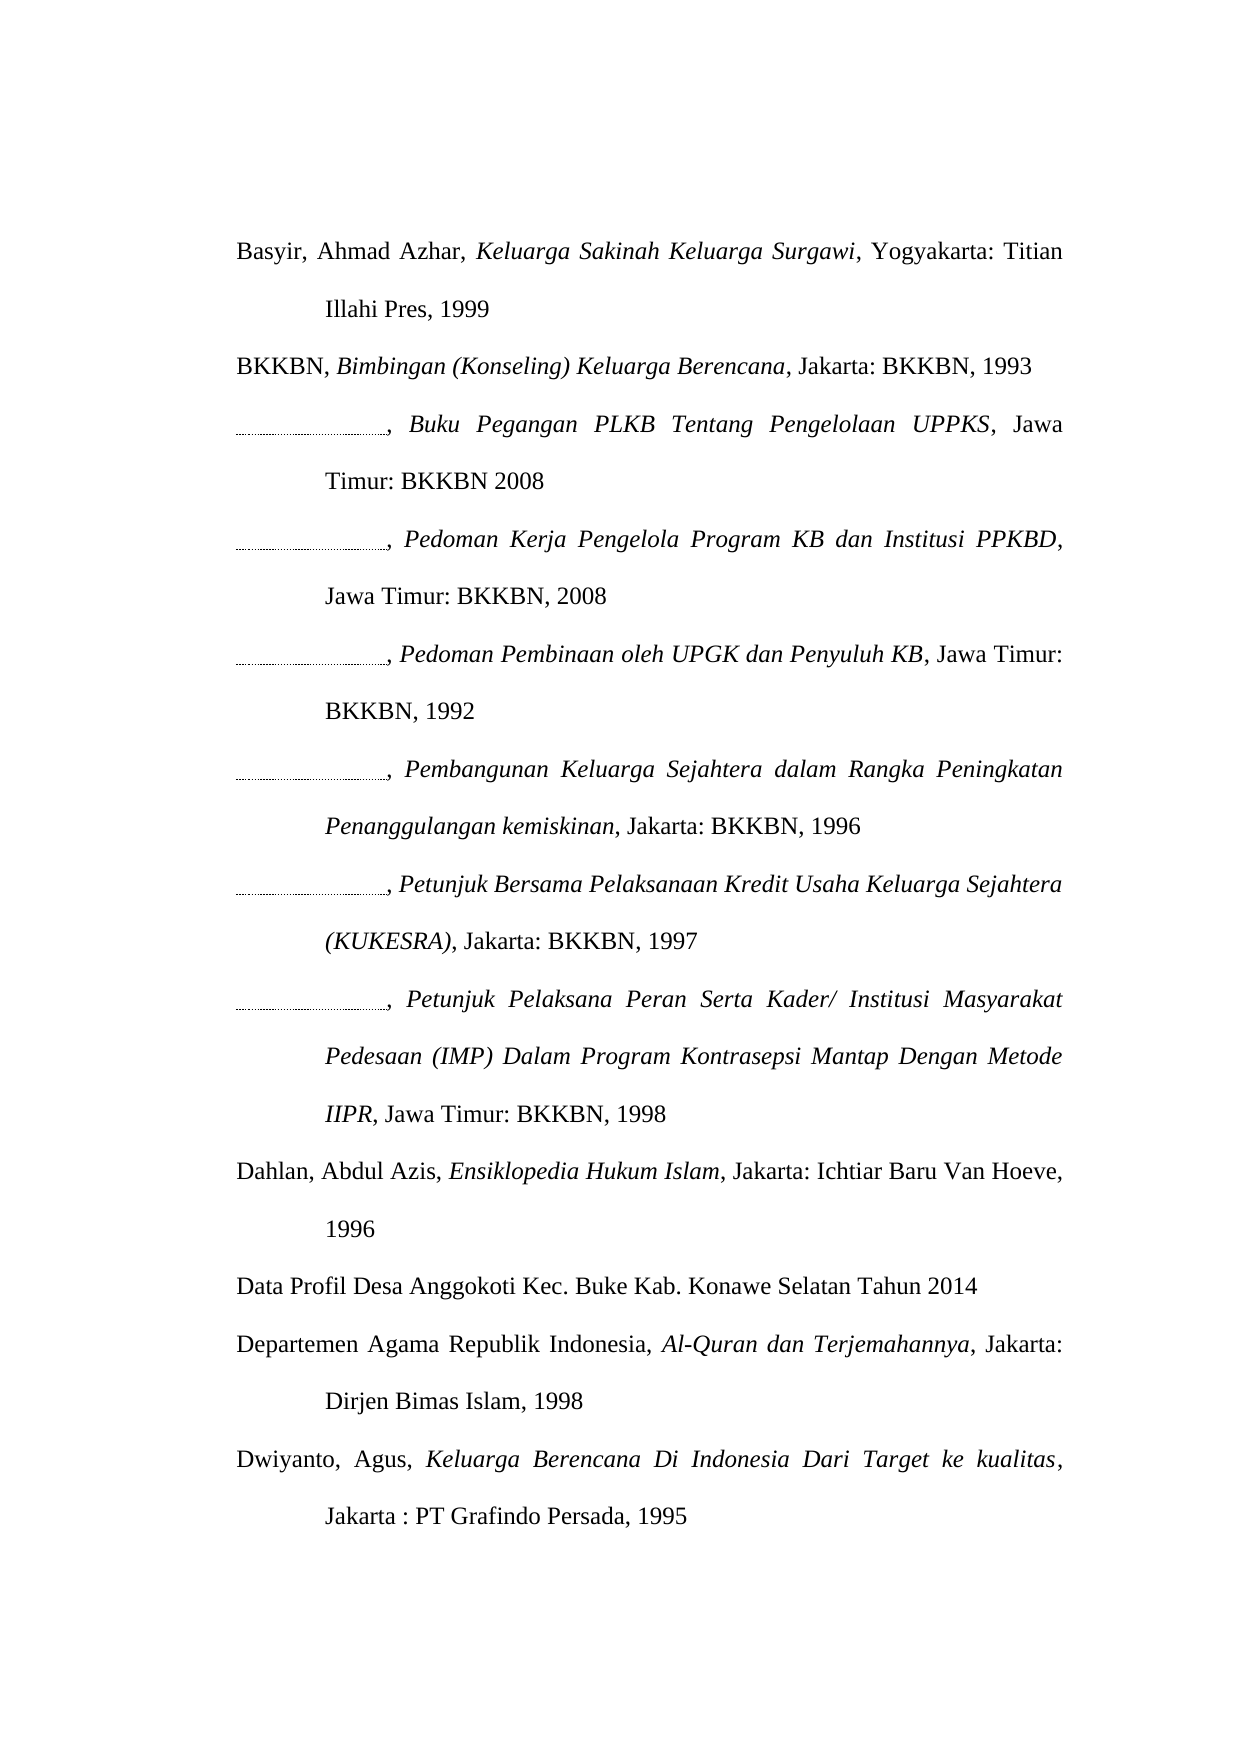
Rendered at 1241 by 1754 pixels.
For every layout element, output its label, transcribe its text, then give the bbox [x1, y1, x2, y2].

text BKKBN, Bimbingan (Konseling) Keluarga Berencana, Jakarta: BKKBN, 1993 [236, 351, 1063, 380]
text , Petunjuk Bersama Pelaksanaan Kredit Usaha Keluarga Sejahtera (KUKESRA), Jakarta: BKKBN, 1997 [236, 869, 1063, 955]
text , Petunjuk Pelaksana Peran Serta Kader/ Institusi Masyarakat Pedesaan (IMP) Dalam Program Kontrasepsi Mantap Dengan Metode IIPR, Jawa Timur: BKKBN, 1998 [236, 984, 1063, 1127]
text Data Profil Desa Anggokoti Kec. Buke Kab. Konawe Selatan Tahun 2014 [236, 1271, 1063, 1300]
text , Buku Pegangan PLKB Tentang Pengelolaan UPPKS, Jawa Timur: BKKBN 2008 [236, 409, 1063, 495]
text Basyir, Ahmad Azhar, Keluarga Sakinah Keluarga Surgawi, Yogyakarta: Titian Illahi Pres, 1999 [236, 236, 1063, 322]
text Dwiyanto, Agus, Keluarga Berencana Di Indonesia Dari Target ke kualitas, Jakarta : PT Grafindo Persada, 1995 [236, 1444, 1063, 1530]
text , Pedoman Kerja Pengelola Program KB dan Institusi PPKBD, Jawa Timur: BKKBN, 2008 [236, 524, 1063, 610]
text , Pedoman Pembinaan oleh UPGK dan Penyuluh KB, Jawa Timur: BKKBN, 1992 [236, 639, 1063, 725]
text Departemen Agama Republik Indonesia, Al-Quran dan Terjemahannya, Jakarta: Dirjen Bimas Islam, 1998 [236, 1329, 1063, 1415]
text , Pembangunan Keluarga Sejahtera dalam Rangka Peningkatan Penanggulangan kemiskinan, Jakarta: BKKBN, 1996 [236, 754, 1063, 840]
text Dahlan, Abdul Azis, Ensiklopedia Hukum Islam, Jakarta: Ichtiar Baru Van Hoeve, 1996 [236, 1156, 1063, 1242]
